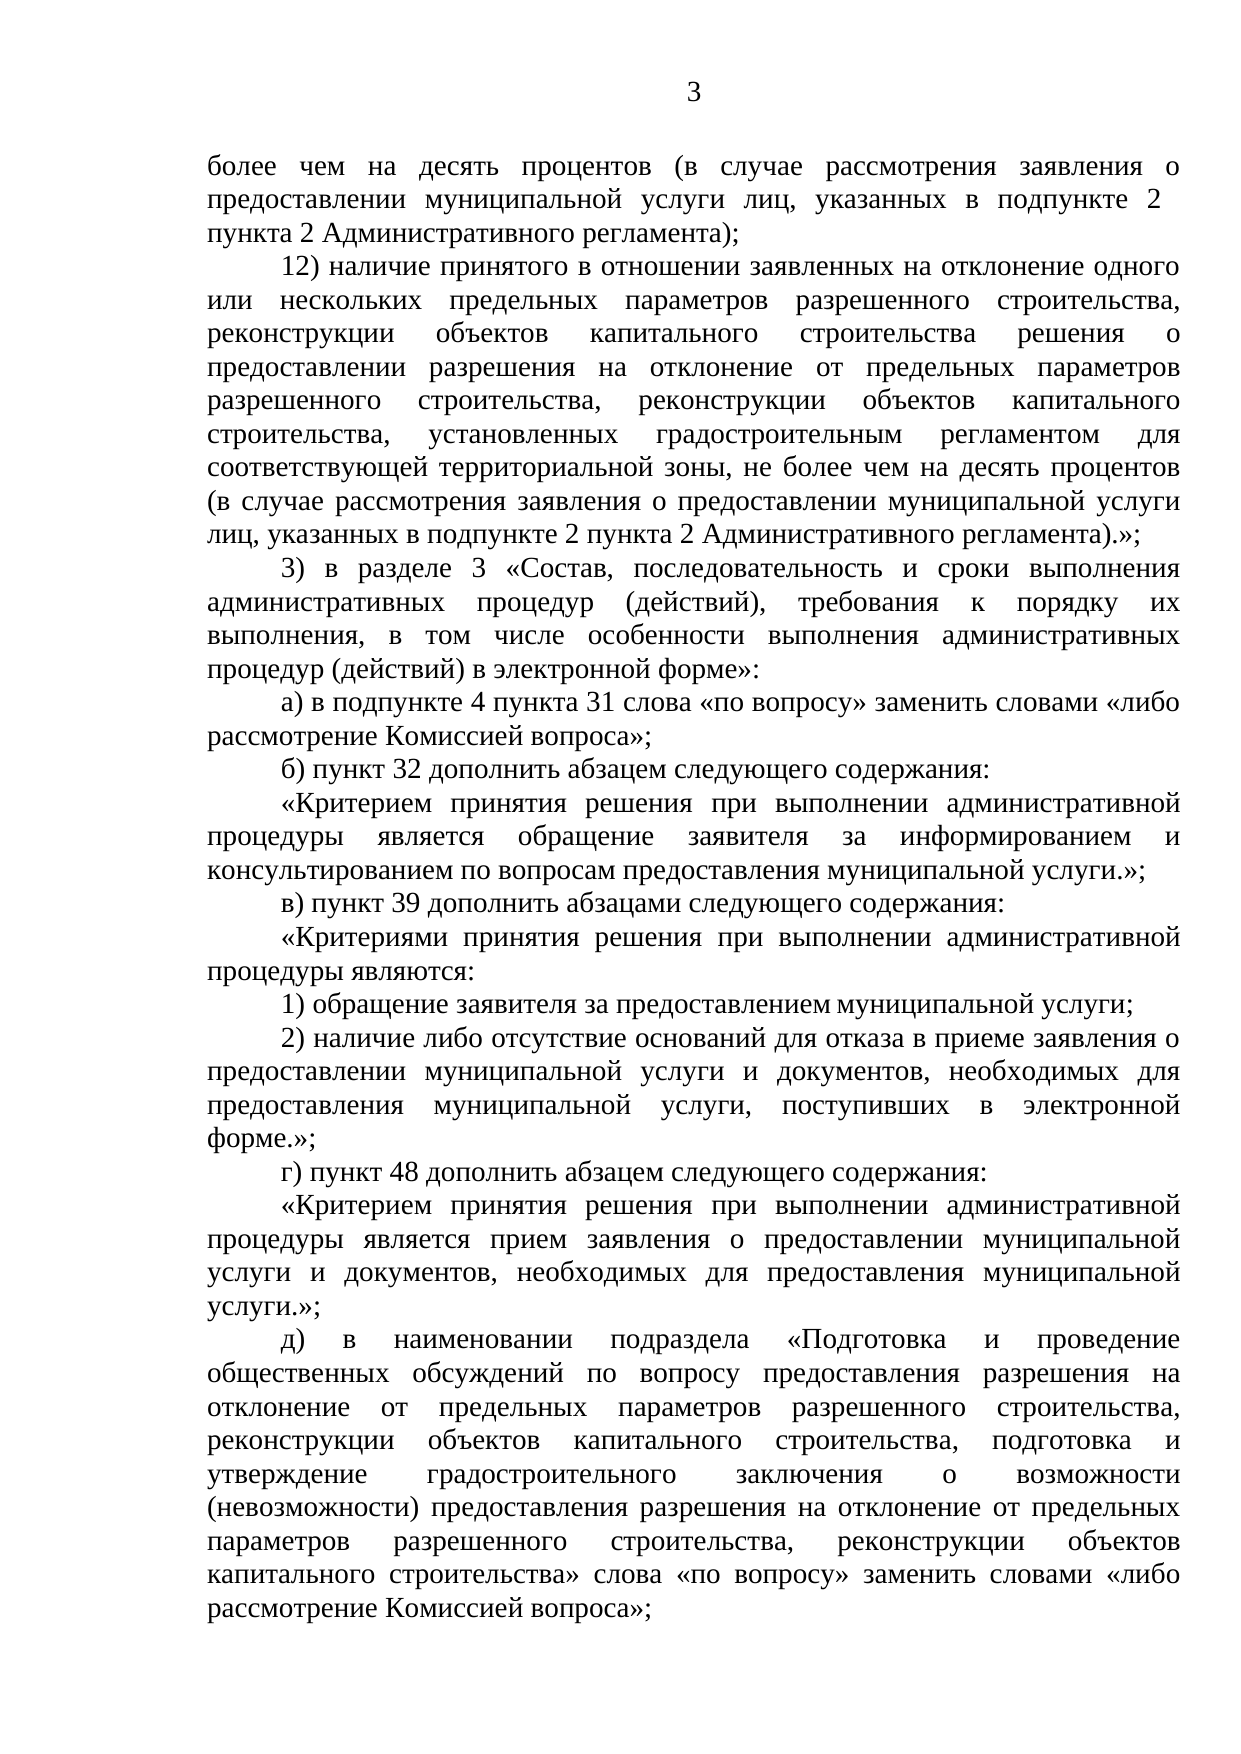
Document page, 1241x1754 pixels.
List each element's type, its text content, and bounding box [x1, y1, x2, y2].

text 12) наличие принятого в отношении заявленных на отклонение одного или нескольких предельных параметров разрешенного строительства, реконструкции объектов капитального строительства решения о предоставлении разрешения на отклонение от предельных параметров разрешенного строительства, реконструкции объектов капитального строительства, установленных градостроительным регламентом для соответствующей территориальной зоны, не более чем на десять процентов (в случае рассмотрения заявления о предоставлении муниципальной услуги лиц, указанных в подпункте 2 пункта 2 Административного регламента).»; [207, 248, 1181, 550]
text 2) наличие либо отсутствие оснований для отказа в приеме заявления о предоставлении муниципальной услуги и документов, необходимых для предоставления муниципальной услуги, поступивших в электронной форме.»; [207, 1020, 1181, 1154]
text «Критерием принятия решения при выполнении административной процедуры является обращение заявителя за информированием и консультированием по вопросам предоставления муниципальной услуги.»; [207, 785, 1181, 886]
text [207, 148, 1181, 248]
text 1) обращение заявителя за предоставлением муниципальной услуги; [207, 986, 1181, 1020]
text д) в наименовании подраздела «Подготовка и проведение общественных обсуждений по вопросу предоставления разрешения на отклонение от предельных параметров разрешенного строительства, реконструкции объектов капитального строительства, подготовка и утверждение градостроительного заключения о возможности (невозможности) предоставления разрешения на отклонение от предельных параметров разрешенного строительства, реконструкции объектов капитального строительства» слова «по вопросу» заменить словами «либо рассмотрение Комиссией вопроса»; [207, 1322, 1181, 1623]
text г) пункт 48 дополнить абзацем следующего содержания: [207, 1154, 1181, 1187]
text а) в подпункте 4 пункта 31 слова «по вопросу» заменить словами «либо рассмотрение Комиссией вопроса»; [207, 684, 1181, 751]
text б) пункт 32 дополнить абзацем следующего содержания: [207, 751, 1181, 785]
text в) пункт 39 дополнить абзацами следующего содержания: [207, 886, 1181, 919]
text «Критериями принятия решения при выполнении административной процедуры являются: [207, 919, 1181, 986]
text 3) в разделе 3 «Состав, последовательность и сроки выполнения административных процедур (действий), требования к порядку их выполнения, в том числе особенности выполнения административных процедур (действий) в электронной форме»: [207, 550, 1181, 684]
